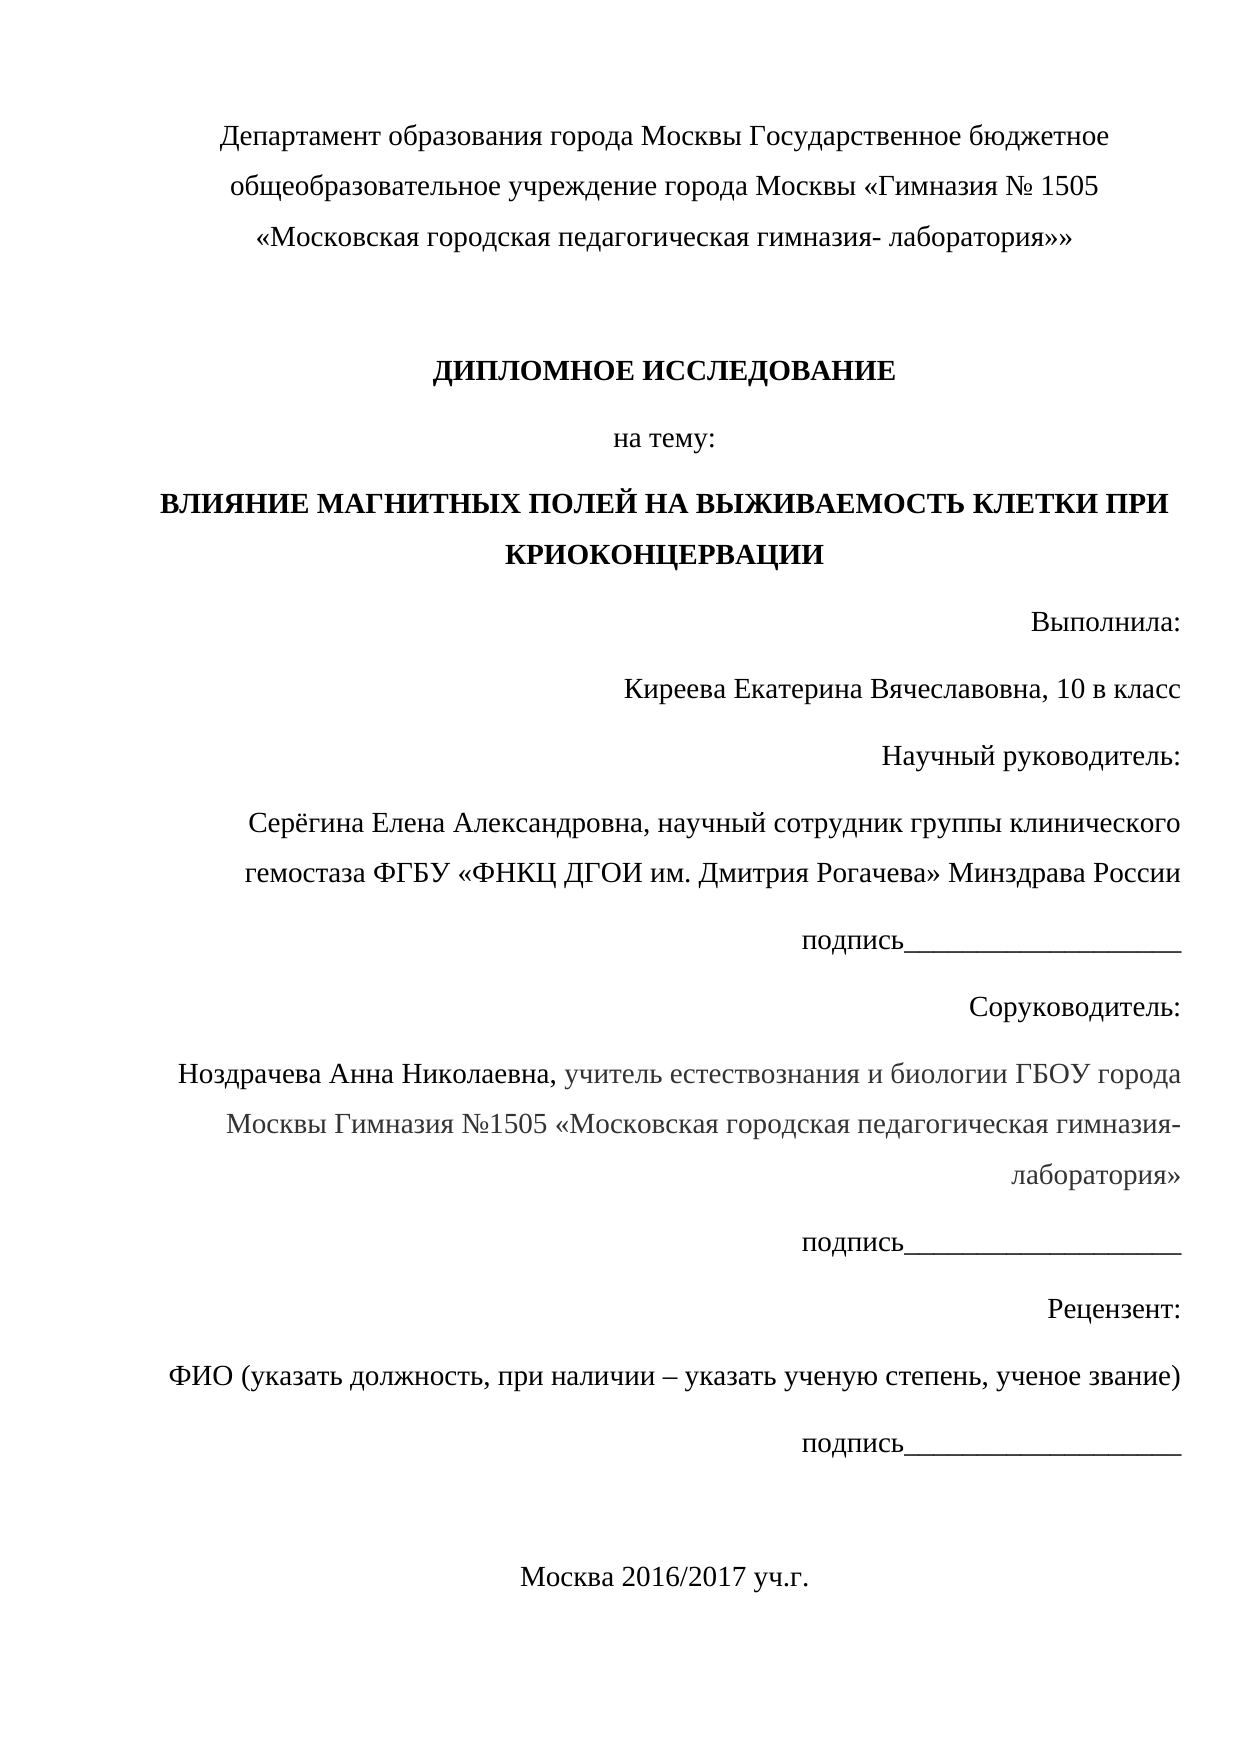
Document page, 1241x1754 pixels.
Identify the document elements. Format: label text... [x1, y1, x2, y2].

text ВЛИЯНИЕ МАГНИТНЫХ ПОЛЕЙ НА ВЫЖИВАЕМОСТЬ КЛЕТКИ ПРИ КРИОКОНЦЕРВАЦИИ [148, 487, 1181, 571]
text ДИПЛОМНОЕ ИССЛЕДОВАНИЕ [148, 353, 1181, 386]
text Соруководитель: [148, 989, 1181, 1023]
text на тему: [148, 420, 1181, 453]
text Киреева Екатерина Вячеславовна, 10 в класс [148, 671, 1181, 704]
text Научный руководитель: [148, 738, 1181, 771]
text Выполнила: [148, 604, 1181, 637]
text Департамент образования города Москвы Государственное бюджетное общеобразовательное учреждение города Москвы «Гимназия № 1505 «Московская городская педагогическая гимназия- лаборатория»» [148, 118, 1181, 252]
text Москва 2016/2017 уч.г. [148, 1559, 1181, 1592]
text подпись___________________ [148, 922, 1181, 956]
text Серёгина Елена Александровна, научный сотрудник группы клинического гемостаза ФГБУ «ФНКЦ ДГОИ им. Дмитрия Рогачева» Минздрава России [148, 805, 1181, 889]
text ФИО (указать должность, при наличии – указать ученую степень, ученое звание) [148, 1358, 1181, 1391]
text Рецензент: [148, 1291, 1181, 1324]
text подпись___________________ [148, 1425, 1181, 1458]
text подпись___________________ [148, 1224, 1181, 1257]
text Ноздрачева Анна Николаевна, учитель естествознания и биологии ГБОУ города Москвы Гимназия №1505 «Московская городская педагогическая гимназия-лаборатория» [148, 1056, 1181, 1190]
